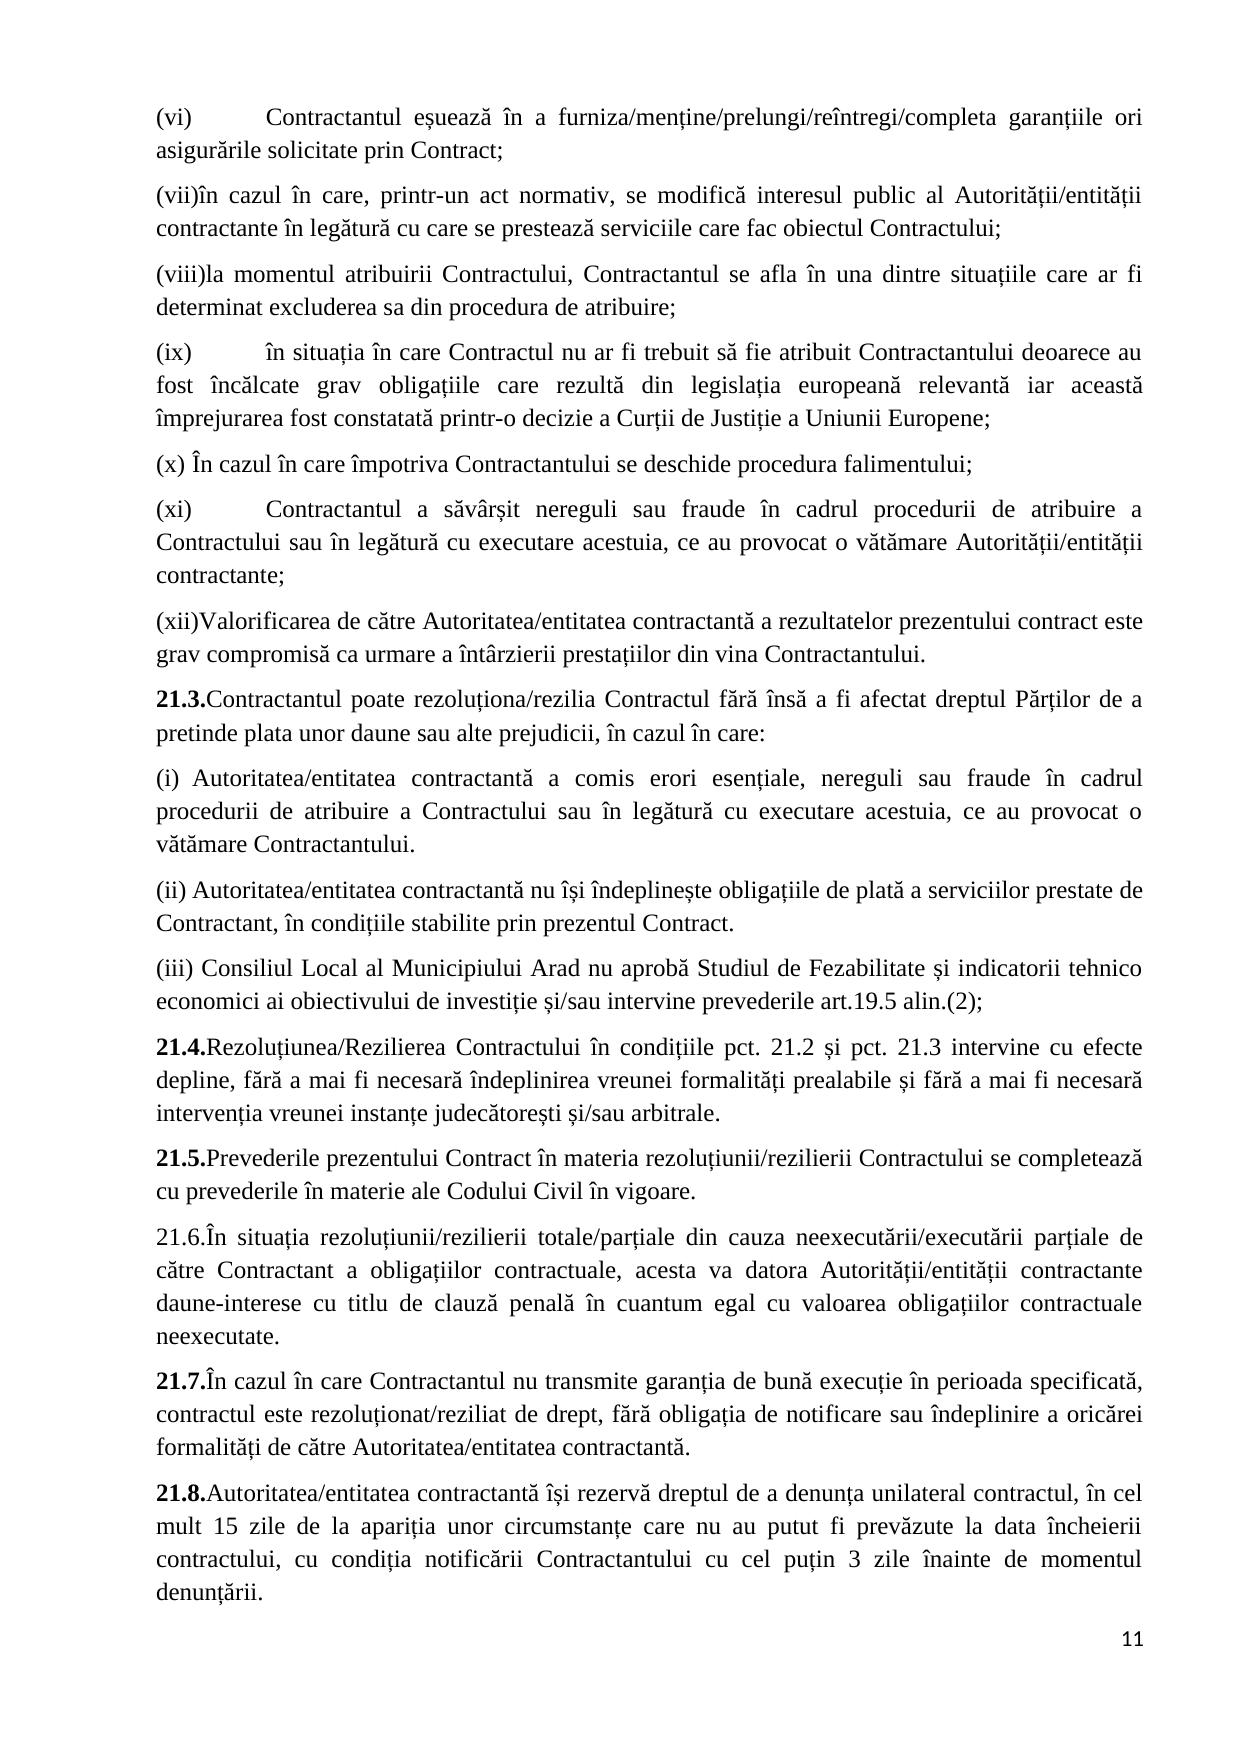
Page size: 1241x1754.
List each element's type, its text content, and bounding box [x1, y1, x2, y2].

text (xii)Valorificarea de către Autoritatea/entitatea contractantă a rezultatelor prezentului contract este grav compromisă ca urmare a întârzierii prestațiilor din vina Contractantului. [156, 606, 1144, 668]
text 21.7.În cazul în care Contractantul nu transmite garanția de bună execuție în perioada specificată, contractul este rezoluționat/reziliat de drept, fără obligația de notificare sau îndeplinire a oricărei formalități de către Autoritatea/entitatea contractantă. [156, 1366, 1144, 1461]
text 21.8.Autoritatea/entitatea contractantă își rezervă dreptul de a denunța unilateral contractul, în cel mult 15 zile de la apariția unor circumstanțe care nu au putut fi prevăzute la data încheierii contractului, cu condiția notificării Contractantului cu cel puțin 3 zile înainte de momentul denunțării. [156, 1478, 1144, 1606]
text (vi) Contractantul eșuează în a furniza/menține/prelungi/reîntregi/completa garanțiile ori asigurările solicitate prin Contract; [156, 102, 1144, 163]
text (ii) Autoritatea/entitatea contractantă nu își îndeplinește obligațiile de plată a serviciilor prestate de Contractant, în condițiile stabilite prin prezentul Contract. [156, 875, 1144, 936]
text 21.5.Prevederile prezentului Contract în materia rezoluțiunii/rezilierii Contractului se completează cu prevederile în materie ale Codului Civil în vigoare. [156, 1143, 1144, 1205]
text 21.3.Contractantul poate rezoluționa/rezilia Contractul fără însă a fi afectat dreptul Părților de a pretinde plata unor daune sau alte prejudicii, în cazul în care: [156, 684, 1144, 746]
text 21.4.Rezoluțiunea/Rezilierea Contractului în condițiile pct. 21.2 și pct. 21.3 intervine cu efecte depline, fără a mai fi necesară îndeplinirea vreunei formalități prealabile și fără a mai fi necesară intervenția vreunei instanțe judecătorești și/sau arbitrale. [156, 1032, 1144, 1127]
text (ix) în situația în care Contractul nu ar fi trebuit să fie atribuit Contractantului deoarece au fost încălcate grav obligațiile care rezultă din legislația europeană relevantă iar această împrejurarea fost constatată printr-o decizie a Curții de Justiție a Uniunii Europene; [156, 337, 1144, 432]
text 21.6.În situația rezoluțiunii/rezilierii totale/parțiale din cauza neexecutării/executării parțiale de către Contractant a obligațiilor contractuale, acesta va datora Autorității/entității contractante daune-interese cu titlu de clauză penală în cuantum egal cu valoarea obligațiilor contractuale neexecutate. [156, 1222, 1144, 1350]
text (xi) Contractantul a săvârșit nereguli sau fraude în cadrul procedurii de atribuire a Contractului sau în legătură cu executare acestuia, ce au provocat o vătămare Autorității/entității contractante; [156, 494, 1144, 589]
text (i) Autoritatea/entitatea contractantă a comis erori esențiale, nereguli sau fraude în cadrul procedurii de atribuire a Contractului sau în legătură cu executare acestuia, ce au provocat o vătămare Contractantului. [156, 763, 1144, 858]
text (iii) Consiliul Local al Municipiului Arad nu aprobă Studiul de Fezabilitate și indicatorii tehnico economici ai obiectivului de investiție și/sau intervine prevederile art.19.5 alin.(2); [156, 953, 1144, 1015]
text (vii)în cazul în care, printr-un act normativ, se modifică interesul public al Autorității/entității contractante în legătură cu care se prestează serviciile care fac obiectul Contractului; [156, 180, 1144, 242]
text (viii)la momentul atribuirii Contractului, Contractantul se afla în una dintre situațiile care ar fi determinat excluderea sa din procedura de atribuire; [156, 259, 1144, 321]
text (x) În cazul în care împotriva Contractantului se deschide procedura falimentului; [156, 449, 1144, 478]
